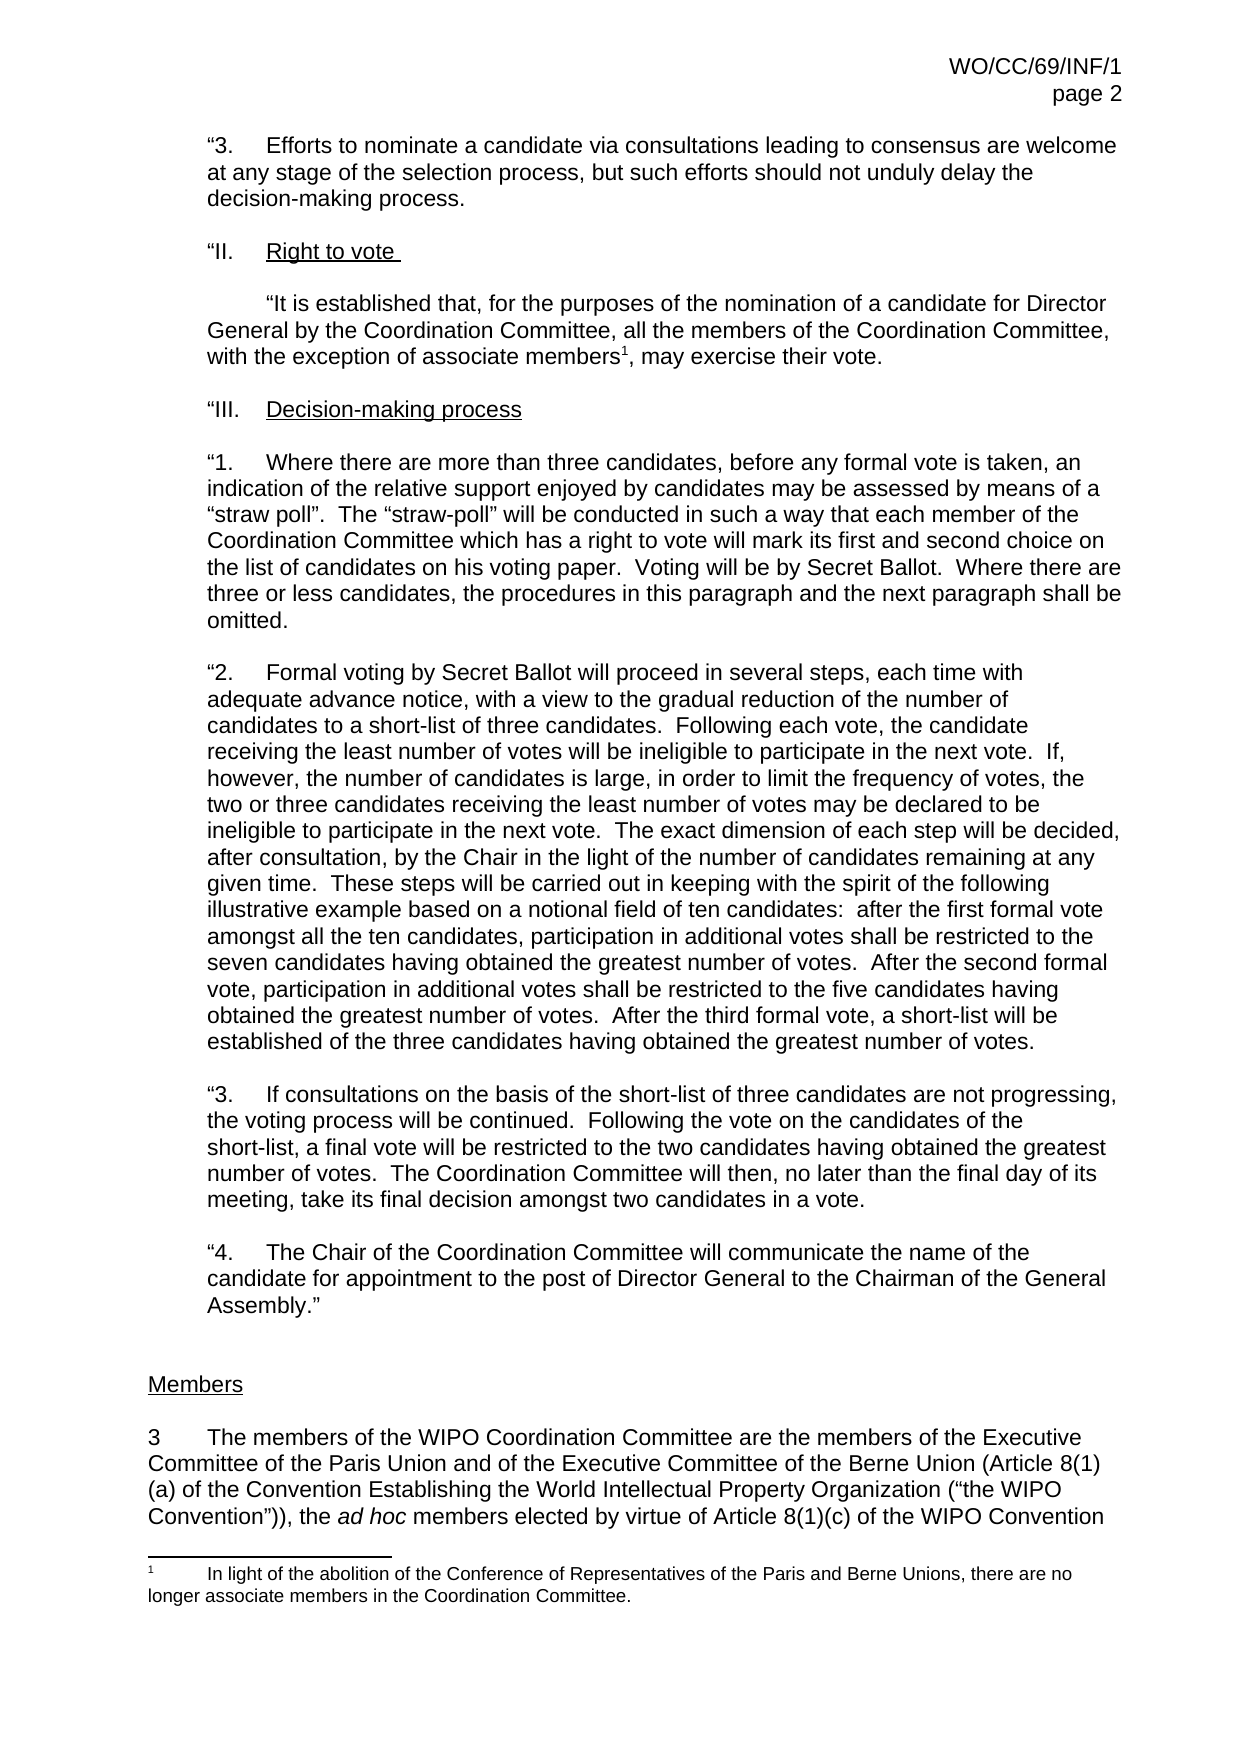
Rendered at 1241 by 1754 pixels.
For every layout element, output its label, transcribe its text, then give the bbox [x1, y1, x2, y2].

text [148, 1423, 1122, 1529]
text “4. The Chair of the Coordination Committee will communicate the name of the candidate for appointment to the post of Director General to the Chairman of the General Assembly.” [148, 1239, 1122, 1318]
text “II. Right to vote [148, 238, 1122, 264]
text “III. Decision-making process [148, 396, 1122, 422]
text Members [148, 1371, 1122, 1397]
text “2. Formal voting by Secret Ballot will proceed in several steps, each time with adequate advance notice, with a view to the gradual reduction of the number of candidates to a short-list of three candidates. Following each vote, the candidate receiving the least number of votes will be ineligible to participate in the next vote. If, however, the number of candidates is large, in order to limit the frequency of votes, the two or three candidates receiving the least number of votes may be declared to be ineligible to participate in the next vote. The exact dimension of each step will be decided, after consultation, by the Chair in the light of the number of candidates remaining at any given time. These steps will be carried out in keeping with the spirit of the following illustrative example based on a notional field of ten candidates: after the first formal vote amongst all the ten candidates, participation in additional votes shall be restricted to the seven candidates having obtained the greatest number of votes. After the second formal vote, participation in additional votes shall be restricted to the five candidates having obtained the greatest number of votes. After the third formal vote, a short-list will be established of the three candidates having obtained the greatest number of votes. [148, 659, 1122, 1054]
text “3. If consultations on the basis of the short-list of three candidates are not progressing, the voting process will be continued. Following the vote on the candidates of the short-list, a final vote will be restricted to the two candidates having obtained the greatest number of votes. The Coordination Committee will then, no later than the final day of its meeting, take its final decision amongst two candidates in a vote. [148, 1081, 1122, 1213]
text “3. Efforts to nominate a candidate via consultations leading to consensus are welcome at any stage of the selection process, but such efforts should not unduly delay the decision-making process. [148, 132, 1122, 211]
text “It is established that, for the purposes of the nomination of a candidate for Director General by the Coordination Committee, all the members of the Coordination Committee, with the exception of associate members, may exercise their vote. [207, 290, 1122, 369]
text “1. Where there are more than three candidates, before any formal vote is taken, an indication of the relative support enjoyed by candidates may be assessed by means of a “straw poll”. The “straw-poll” will be conducted in such a way that each member of the Coordination Committee which has a right to vote will mark its first and second choice on the list of candidates on his voting paper. Voting will be by Secret Ballot. Where there are three or less candidates, the procedures in this paragraph and the next paragraph shall be omitted. [148, 448, 1122, 633]
